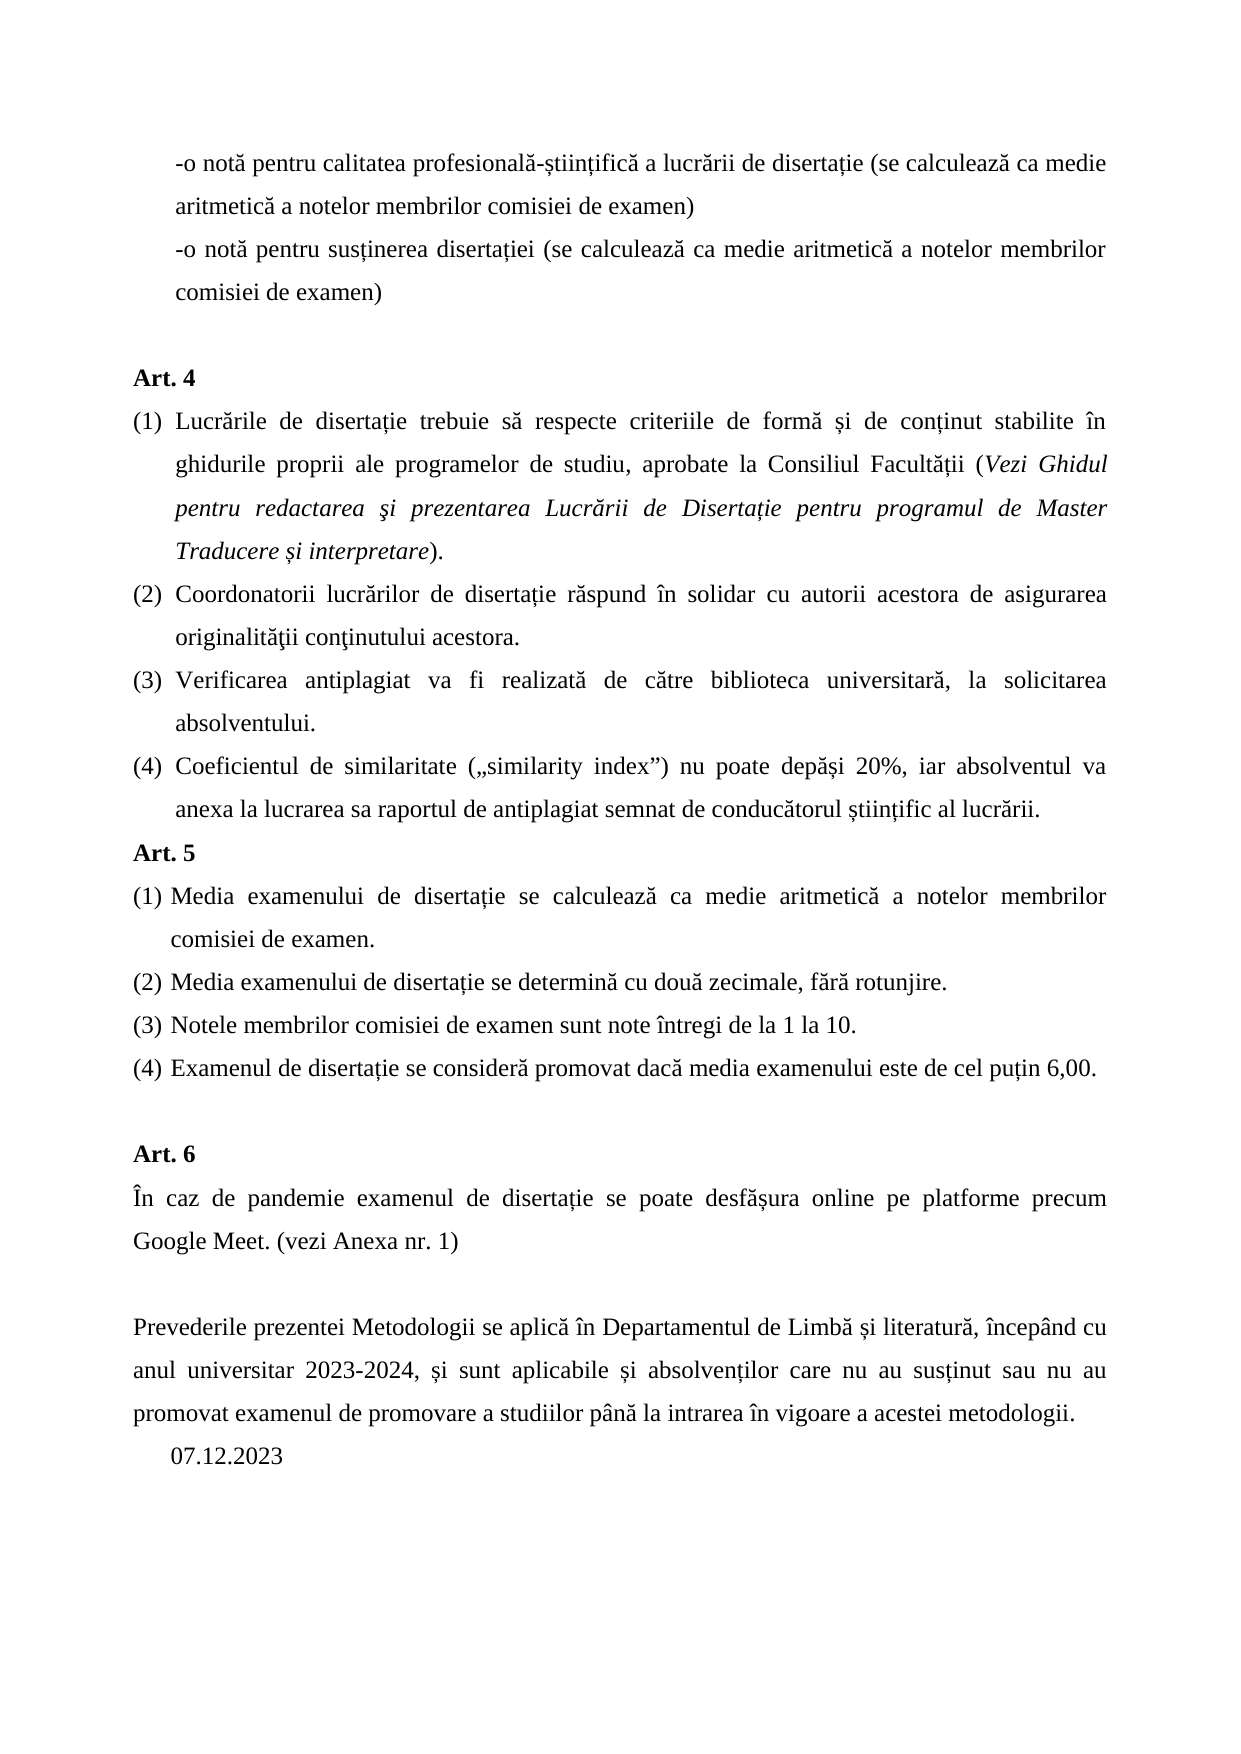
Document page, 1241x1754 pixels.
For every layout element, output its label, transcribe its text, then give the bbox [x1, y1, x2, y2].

list Media examenului de disertație se determină cu două zecimale, fără rotunjire. [133, 967, 1107, 996]
list Media examenului de disertație se calculează ca medie aritmetică a notelor membrilor comisiei de examen. [133, 881, 1107, 953]
text 07.12.2023 [170, 1441, 1107, 1470]
list Coordonatorii lucrărilor de disertație răspund în solidar cu autorii acestora de asigurarea originalităţii conţinutului acestora. [133, 579, 1107, 651]
list -o notă pentru susținerea disertației (se calculează ca medie aritmetică a notelor membrilor comisiei de examen) [175, 234, 1107, 306]
list Verificarea antiplagiat va fi realizată de către biblioteca universitară, la solicitarea absolventului. [133, 665, 1107, 737]
text Art. 5 [133, 838, 1107, 866]
list Notele membrilor comisiei de examen sunt note întregi de la 1 la 10. [133, 1010, 1107, 1039]
list Examenul de disertație se consideră promovat dacă media examenului este de cel puțin 6,00. [133, 1053, 1107, 1082]
text Art. 4 [133, 363, 1107, 392]
text În caz de pandemie examenul de disertație se poate desfășura online pe platforme precum Google Meet. (vezi Anexa nr. 1) [133, 1183, 1107, 1254]
text Art. 6 [133, 1139, 1107, 1168]
list Lucrările de disertație trebuie să respecte criteriile de formă și de conținut stabilite în ghidurile proprii ale programelor de studiu, aprobate la Consiliul Facultății (Vezi Ghidul pentru redactarea şi prezentarea Lucrării de Disertație pentru programul de Master Traducere și interpretare). [133, 406, 1107, 564]
list Coeficientul de similaritate („similarity index”) nu poate depăși 20%, iar absolventul va anexa la lucrarea sa raportul de antiplagiat semnat de conducătorul științific al lucrării. [133, 751, 1107, 823]
text Prevederile prezentei Metodologii se aplică în Departamentul de Limbă și literatură, începând cu anul universitar 2023-2024, și sunt aplicabile și absolvenților care nu au susținut sau nu au promovat examenul de promovare a studiilor până la intrarea în vigoare a acestei metodologii. [133, 1312, 1107, 1427]
list -o notă pentru calitatea profesională-științifică a lucrării de disertație (se calculează ca medie aritmetică a notelor membrilor comisiei de examen) [175, 148, 1107, 219]
